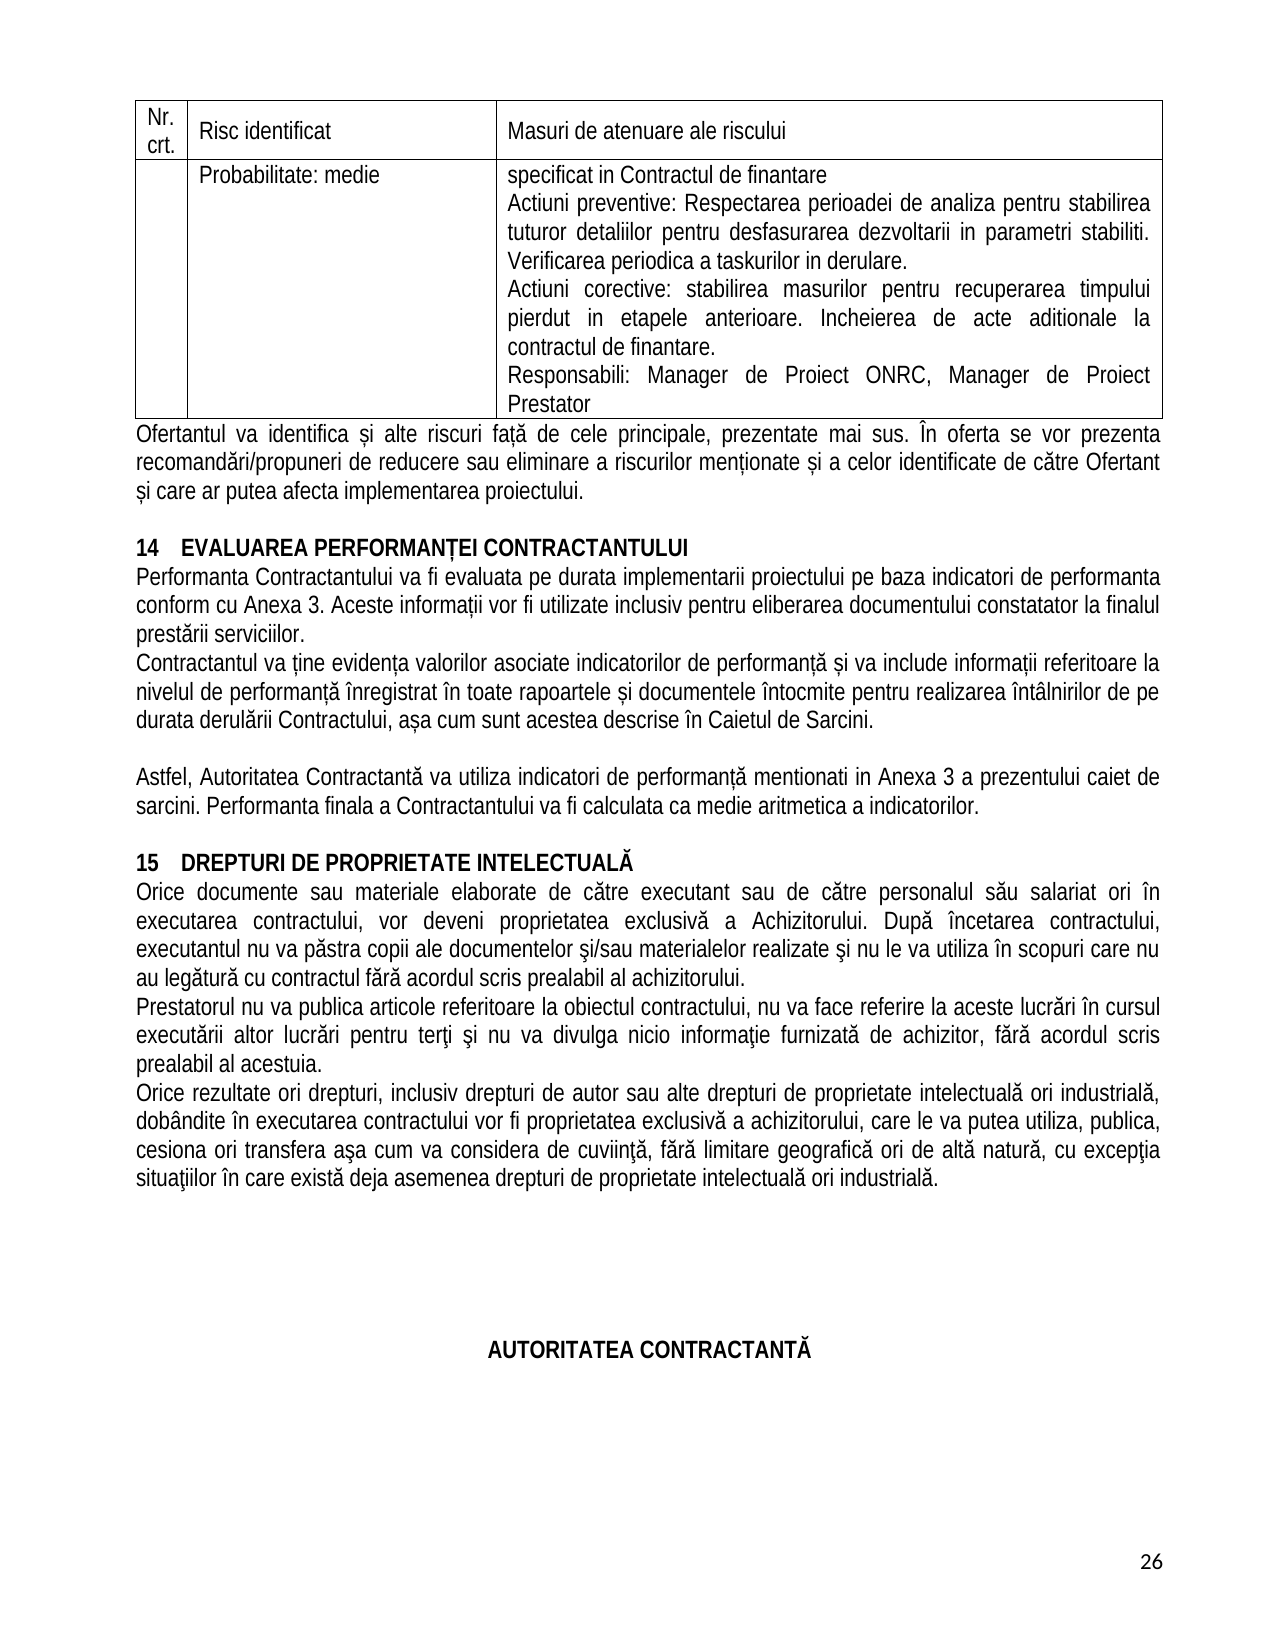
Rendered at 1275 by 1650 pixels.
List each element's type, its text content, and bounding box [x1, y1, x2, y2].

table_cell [497, 160, 1162, 418]
text Contractantul va ține evidența valorilor asociate indicatorilor de performanță și va include informații referitoare la nivelul de performanță înregistrat în toate rapoartele și documentele întocmite pentru realizarea întâlnirilor de pe durata derulării Contractului, așa cum sunt acestea descrise în Caietul de Sarcini. [136, 648, 1163, 734]
table_header Risc identificat [188, 101, 496, 159]
text Orice rezultate ori drepturi, inclusiv drepturi de autor sau alte drepturi de proprietate intelectuală ori industrială, dobândite în executarea contractului vor fi proprietatea exclusivă a achizitorului, care le va putea utiliza, publica, cesiona ori transfera aşa cum va considera de cuviinţă, fără limitare geografică ori de altă natură, cu excepţia situaţiilor în care există deja asemenea drepturi de proprietate intelectuală ori industrială. [136, 1077, 1163, 1192]
text Performanta Contractantului va fi evaluata pe durata implementarii proiectului pe baza indicatori de performanta conform cu Anexa 3. Aceste informații vor fi utilizate inclusiv pentru eliberarea documentului constatator la finalul prestării serviciilor. [136, 562, 1163, 648]
text AUTORITATEA CONTRACTANTĂ [136, 1335, 1163, 1364]
subtitle Evaluarea performanȚei Contractantului [136, 533, 1163, 562]
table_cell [188, 160, 496, 418]
subtitle Drepturi de proprietate intelectuală [136, 848, 1163, 877]
table_cell 4. [136, 160, 187, 418]
text Ofertantul va identifica și alte riscuri față de cele principale, prezentate mai sus. În oferta se vor prezenta recomandări/propuneri de reducere sau eliminare a riscurilor menționate și a celor identificate de către Ofertant și care ar putea afecta implementarea proiectului. [136, 419, 1163, 504]
text Orice documente sau materiale elaborate de către executant sau de către personalul său salariat ori în executarea contractului, vor deveni proprietatea exclusivă a Achizitorului. După încetarea contractului, executantul nu va păstra copii ale documentelor şi/sau materialelor realizate şi nu le va utiliza în scopuri care nu au legătură cu contractul fără acordul scris prealabil al achizitorului. [136, 877, 1163, 992]
text Astfel, Autoritatea Contractantă va utiliza indicatori de performanță mentionati in Anexa 3 a prezentului caiet de sarcini. Performanta finala a Contractantului va fi calculata ca medie aritmetica a indicatorilor. [136, 762, 1163, 820]
text Prestatorul nu va publica articole referitoare la obiectul contractului, nu va face referire la aceste lucrări în cursul executării altor lucrări pentru terţi şi nu va divulga nicio informaţie furnizată de achizitor, fără acordul scris prealabil al acestuia. [136, 992, 1163, 1077]
table_header Nr. crt. [136, 101, 187, 159]
table_header Masuri de atenuare ale riscului [497, 101, 1162, 159]
